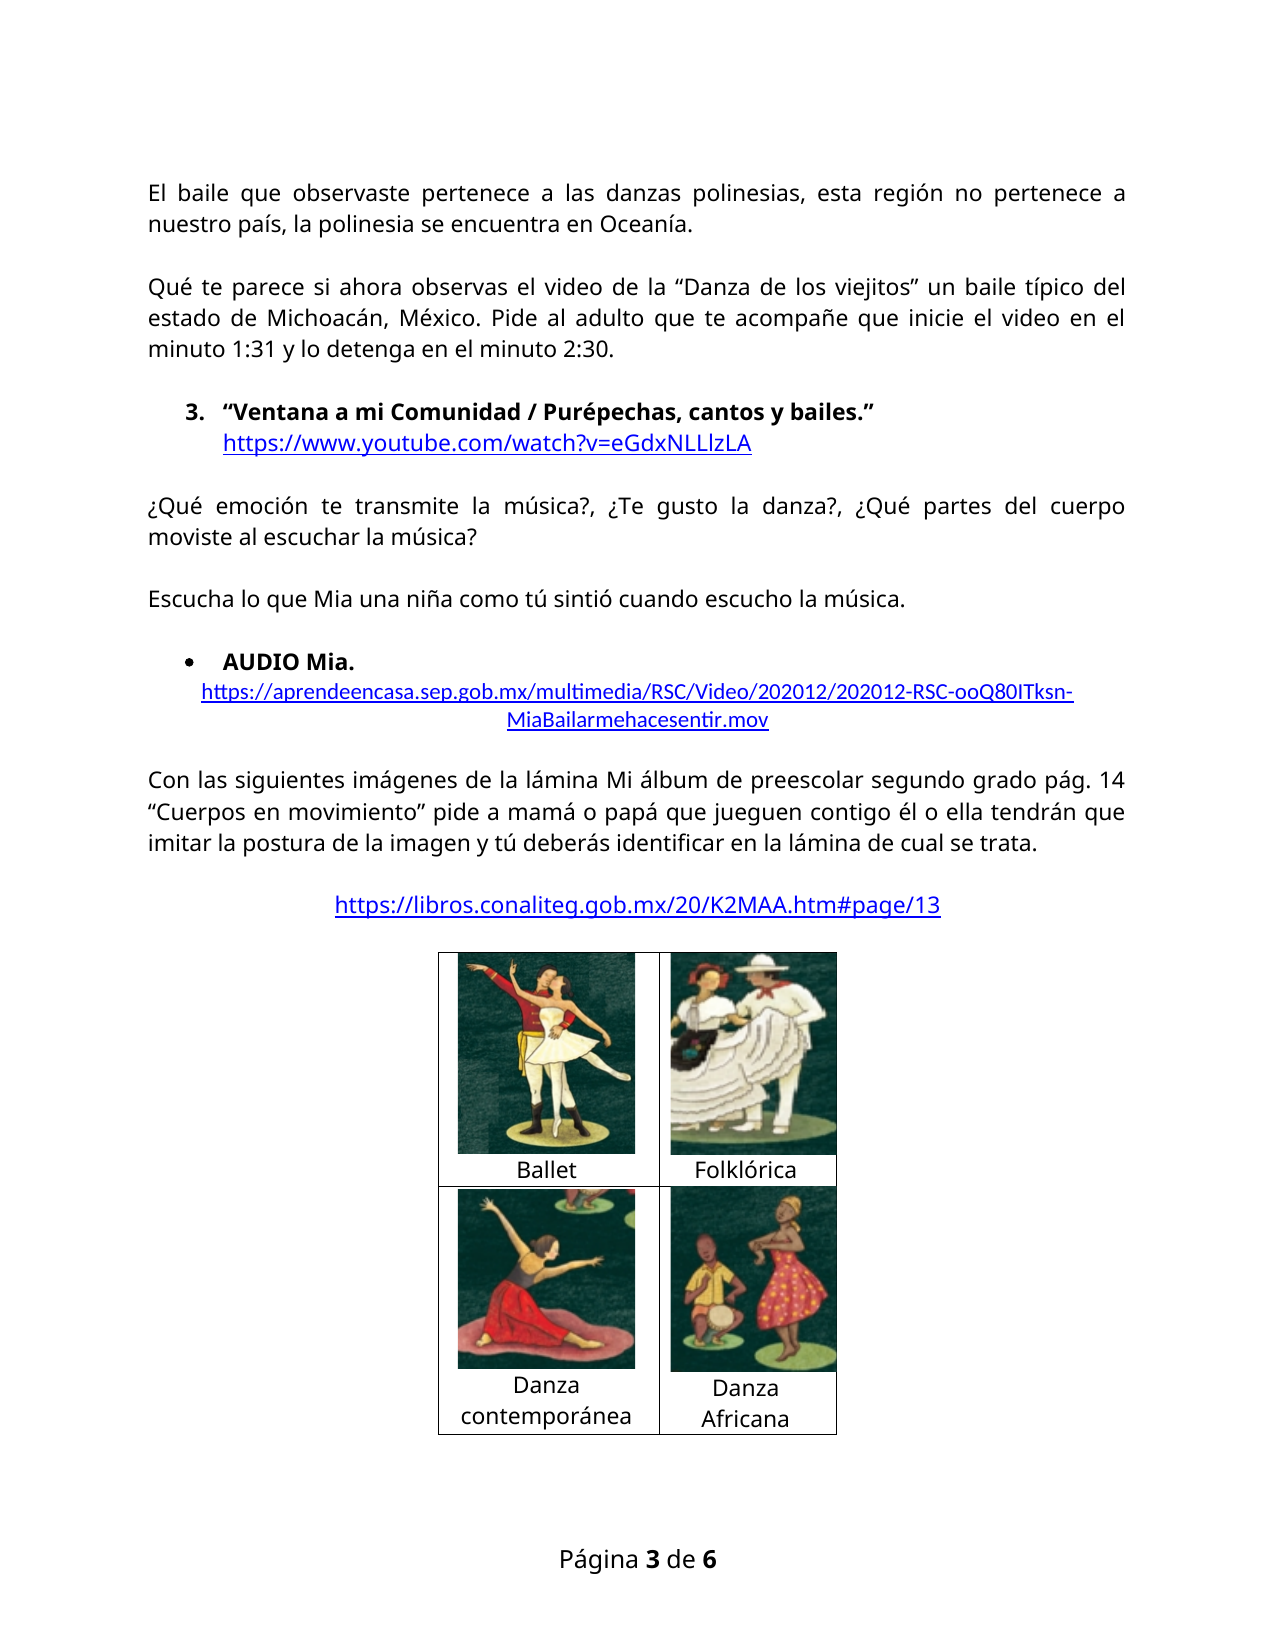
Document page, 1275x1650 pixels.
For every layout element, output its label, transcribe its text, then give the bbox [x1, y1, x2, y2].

picture [457, 953, 636, 1154]
table_cell Danza Africana [660, 1187, 836, 1434]
list https://www.youtube.com/watch?v=eGdxNLLlzLA [223, 427, 1127, 458]
table_header Ballet [439, 953, 659, 1186]
text ¿Qué emoción te transmite la música?, ¿Te gusto la danza?, ¿Qué partes del cuerpo moviste al escuchar la música? [148, 490, 1127, 552]
table_cell Danza contemporánea [439, 1187, 659, 1434]
text Qué te parece si ahora observas el video de la “Danza de los viejitos” un baile típico del estado de Michoacán, México. Pide al adulto que te acompañe que inicie el video en el minuto 1:31 y lo detenga en el minuto 2:30. [148, 271, 1127, 365]
picture [670, 953, 837, 1155]
picture [670, 1186, 837, 1372]
picture [457, 1189, 636, 1369]
text Con las siguientes imágenes de la lámina Mi álbum de preescolar segundo grado pág. 14 “Cuerpos en movimiento” pide a mamá o papá que jueguen contigo él o ella tendrán que imitar la postura de la imagen y tú deberás identificar en la lámina de cual se trata. [148, 764, 1127, 858]
list “Ventana a mi Comunidad / Purépechas, cantos y bailes.” [185, 396, 1127, 427]
text Escucha lo que Mia una niña como tú sintió cuando escucho la música. [148, 583, 1127, 615]
text https://aprendeencasa.sep.gob.mx/multimedia/RSC/Video/202012/202012-RSC-ooQ80ITksn-MiaBailarmehacesentir.mov [148, 677, 1127, 733]
table_header Folklórica [660, 953, 836, 1186]
list AUDIO Mia. [185, 646, 1127, 677]
text https://libros.conaliteg.gob.mx/20/K2MAA.htm#page/13 [148, 889, 1127, 921]
text El baile que observaste pertenece a las danzas polinesias, esta región no pertenece a nuestro país, la polinesia se encuentra en Oceanía. [148, 177, 1127, 240]
